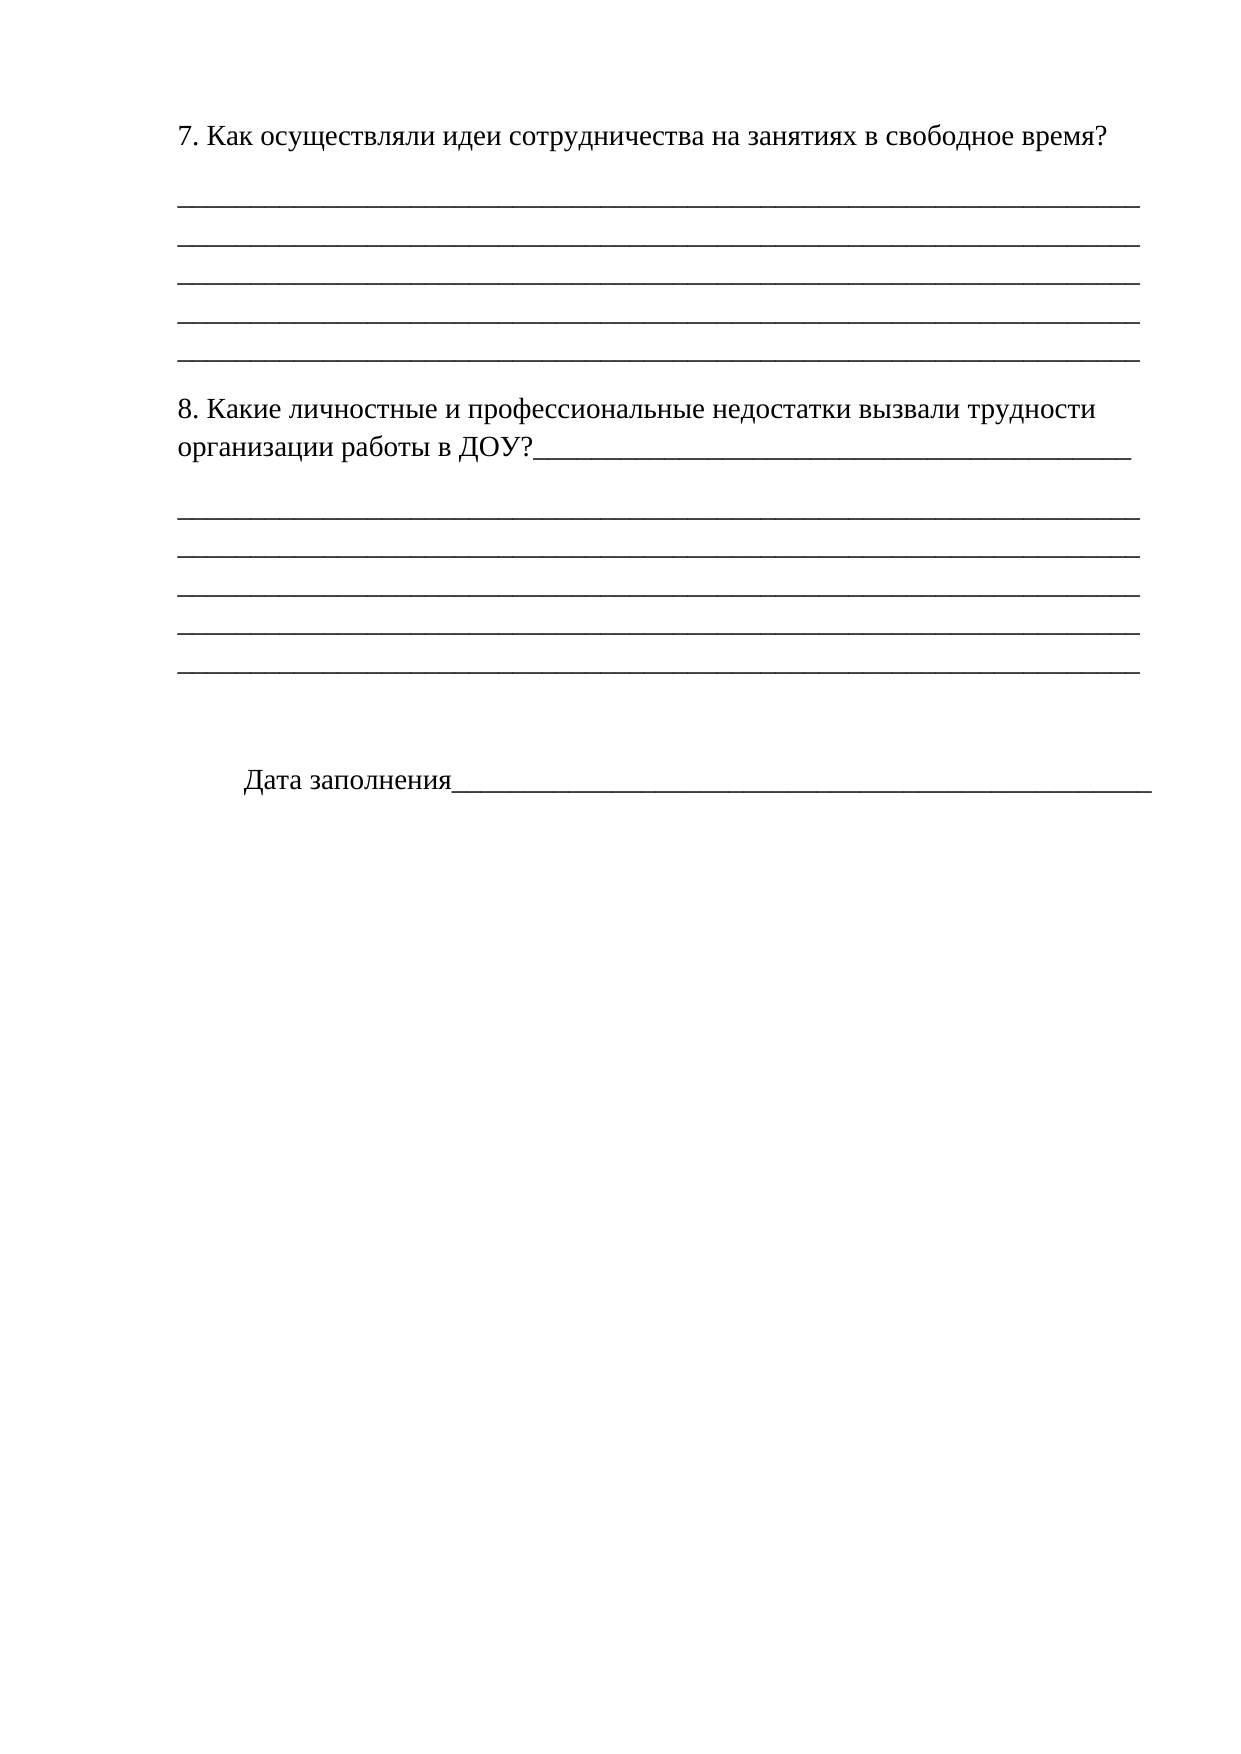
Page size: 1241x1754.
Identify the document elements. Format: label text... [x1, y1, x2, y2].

text 7. Как осуществляли идеи сотрудничества на занятиях в свободное время? [177, 118, 1152, 152]
text __________________________________________________________________________________________________________________________________________________________________________________________________________________________________________________________________________________________________________________________________________ [177, 177, 1152, 365]
text 8. Какие личностные и профессиональные недостатки вызвали трудности организации работы в ДОУ?_________________________________________ [177, 391, 1152, 463]
text __________________________________________________________________________________________________________________________________________________________________________________________________________________________________________________________________________________________________________________________________________ [177, 489, 1152, 677]
text Дата заполнения________________________________________________ [177, 762, 1152, 795]
